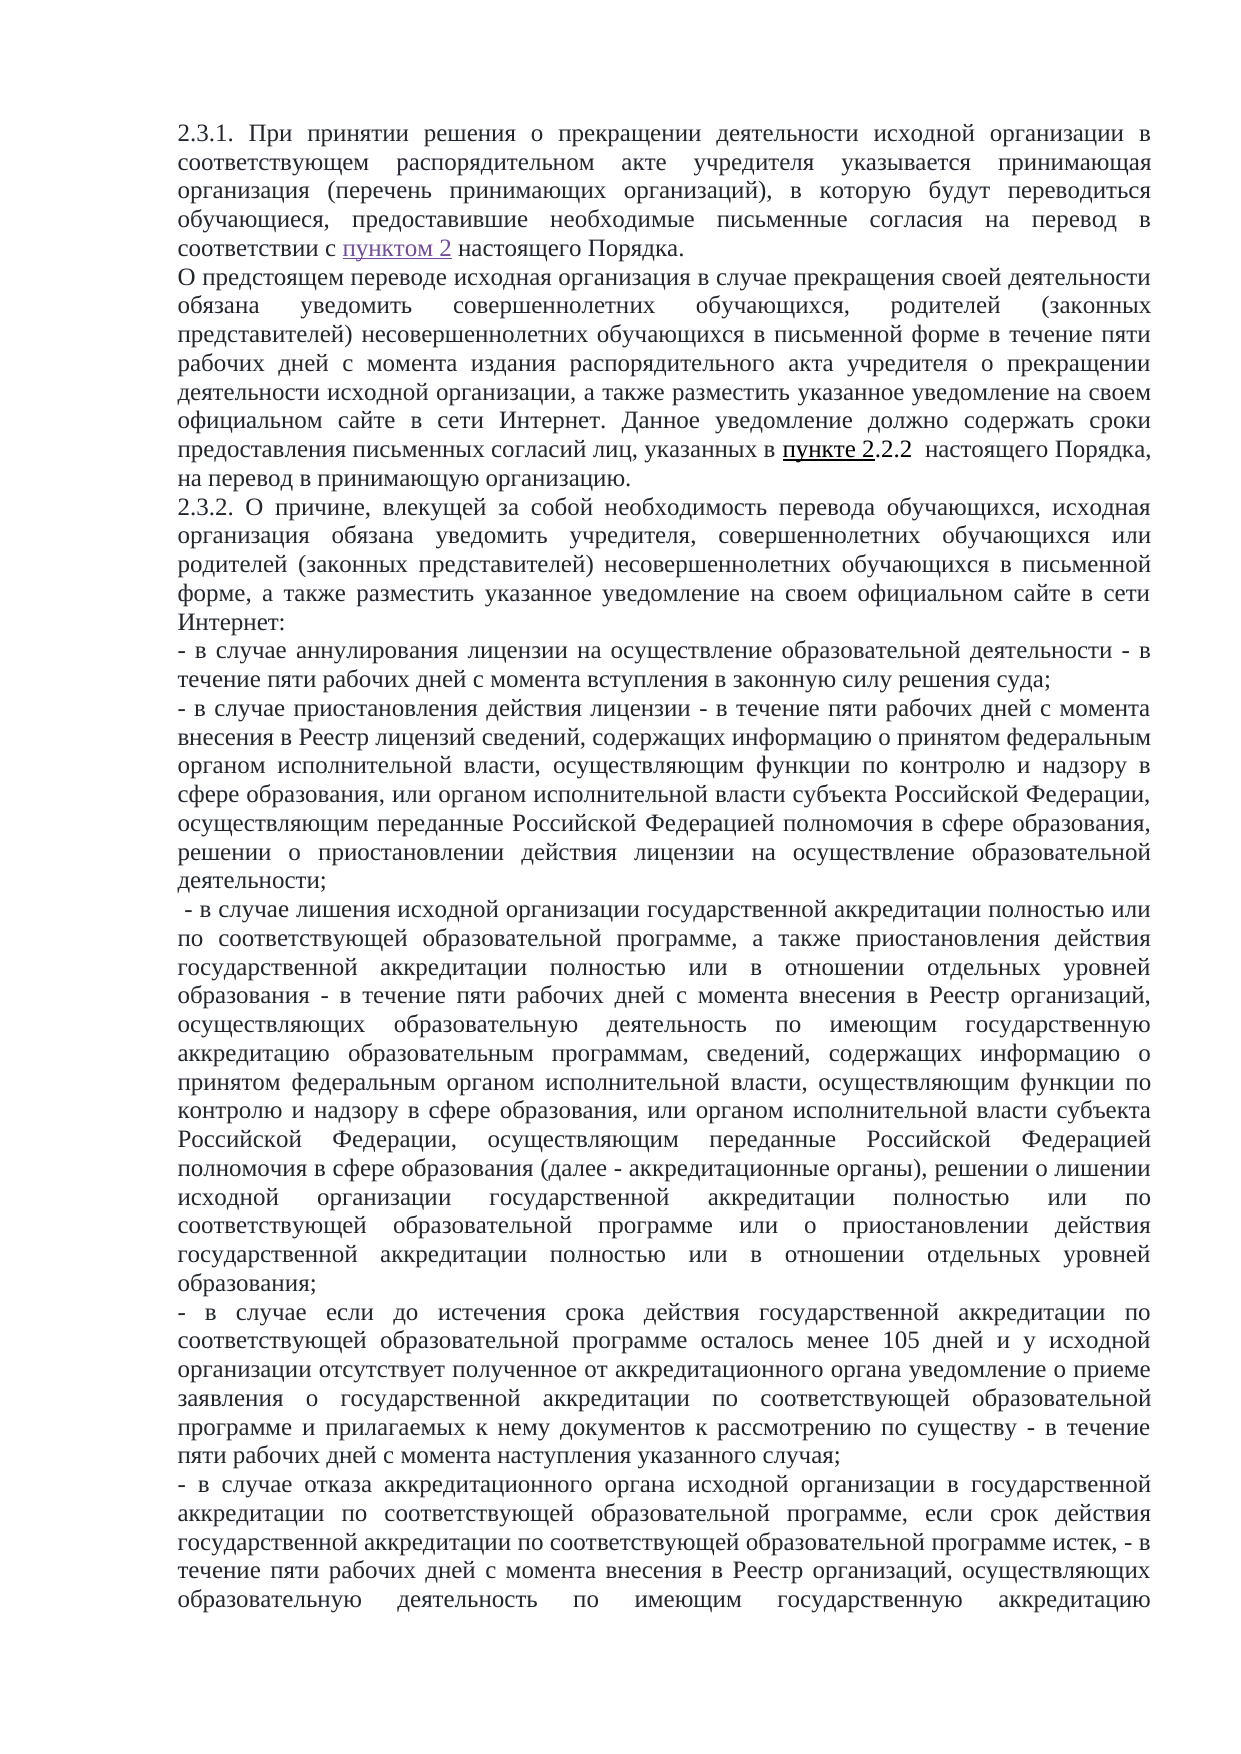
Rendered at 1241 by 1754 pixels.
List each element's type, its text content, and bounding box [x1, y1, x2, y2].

text 2.3.2. О причине, влекущей за собой необходимость перевода обучающихся, исходная организация обязана уведомить учредителя, совершеннолетних обучающихся или родителей (законных представителей) несовершеннолетних обучающихся в письменной форме, а также разместить указанное уведомление на своем официальном сайте в сети Интернет: [177, 492, 1152, 636]
text - в случае лишения исходной организации государственной аккредитации полностью или по соответствующей образовательной программе, а также приостановления действия государственной аккредитации полностью или в отношении отдельных уровней образования - в течение пяти рабочих дней с момента внесения в Реестр организаций, осуществляющих образовательную деятельность по имеющим государственную аккредитацию образовательным программам, сведений, содержащих информацию о принятом федеральным органом исполнительной власти, осуществляющим функции по контролю и надзору в сфере образования, или органом исполнительной власти субъекта Российской Федерации, осуществляющим переданные Российской Федерацией полномочия в сфере образования (далее - аккредитационные органы), решении о лишении исходной организации государственной аккредитации полностью или по соответствующей образовательной программе или о приостановлении действия государственной аккредитации полностью или в отношении отдельных уровней образования; [177, 894, 1152, 1297]
text - в случае если до истечения срока действия государственной аккредитации по соответствующей образовательной программе осталось менее 105 дней и у исходной организации отсутствует полученное от аккредитационного органа уведомление о приеме заявления о государственной аккредитации по соответствующей образовательной программе и прилагаемых к нему документов к рассмотрению по существу - в течение пяти рабочих дней с момента наступления указанного случая; [177, 1297, 1152, 1469]
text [177, 1469, 1152, 1613]
text - в случае приостановления действия лицензии - в течение пяти рабочих дней с момента внесения в Реестр лицензий сведений, содержащих информацию о принятом федеральным органом исполнительной власти, осуществляющим функции по контролю и надзору в сфере образования, или органом исполнительной власти субъекта Российской Федерации, осуществляющим переданные Российской Федерацией полномочия в сфере образования, решении о приостановлении действия лицензии на осуществление образовательной деятельности; [177, 693, 1152, 894]
text О предстоящем переводе исходная организация в случае прекращения своей деятельности обязана уведомить совершеннолетних обучающихся, родителей (законных представителей) несовершеннолетних обучающихся в письменной форме в течение пяти рабочих дней с момента издания распорядительного акта учредителя о прекращении деятельности исходной организации, а также разместить указанное уведомление на своем официальном сайте в сети Интернет. Данное уведомление должно содержать сроки предоставления письменных согласий лиц, указанных в пункте 2.2.2 настоящего Порядка, на перевод в принимающую организацию. [177, 262, 1152, 492]
text 2.3.1. При принятии решения о прекращении деятельности исходной организации в соответствующем распорядительном акте учредителя указывается принимающая организация (перечень принимающих организаций), в которую будут переводиться обучающиеся, предоставившие необходимые письменные согласия на перевод в соответствии с пунктом 2 настоящего Порядка. [177, 118, 1152, 262]
text - в случае аннулирования лицензии на осуществление образовательной деятельности - в течение пяти рабочих дней с момента вступления в законную силу решения суда; [177, 636, 1152, 693]
